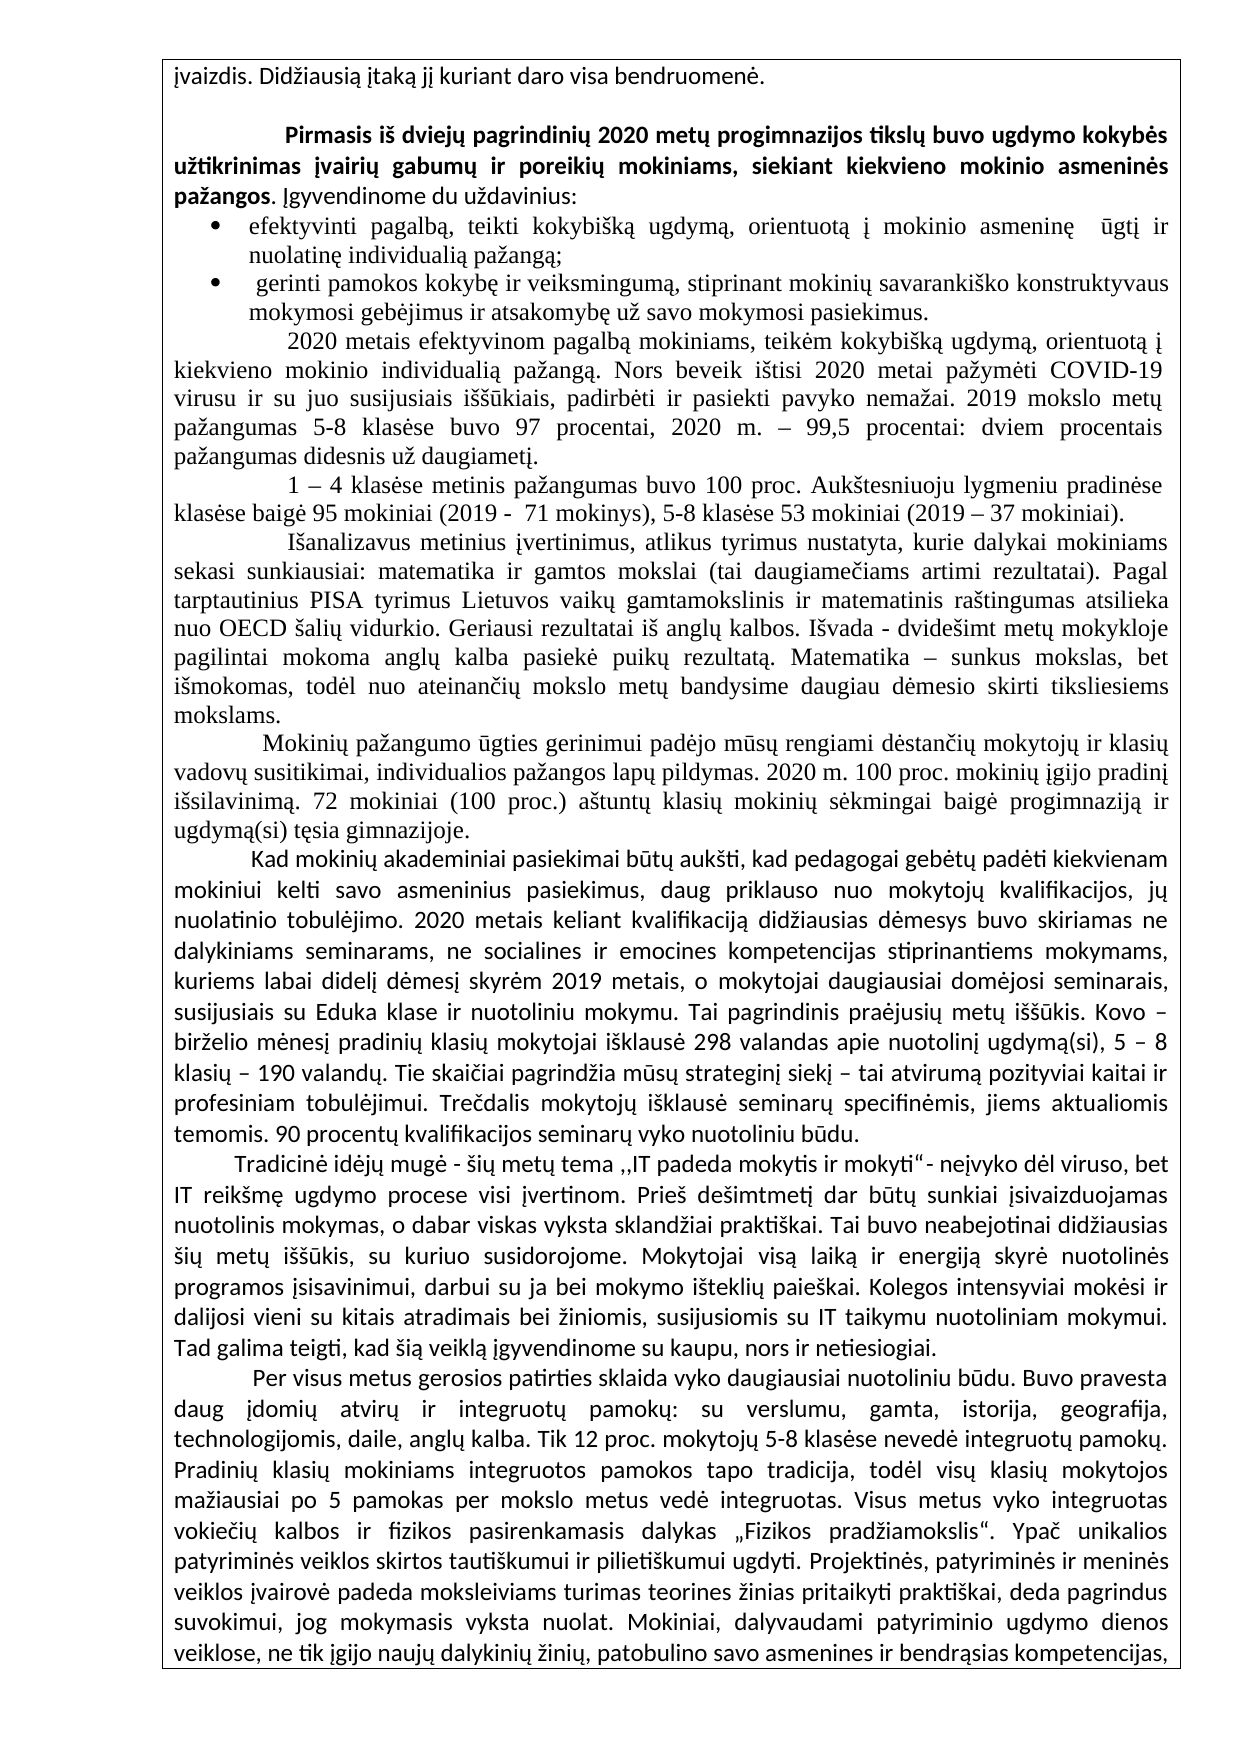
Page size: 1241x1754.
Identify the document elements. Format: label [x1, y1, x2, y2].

table_header [163, 60, 1180, 1667]
